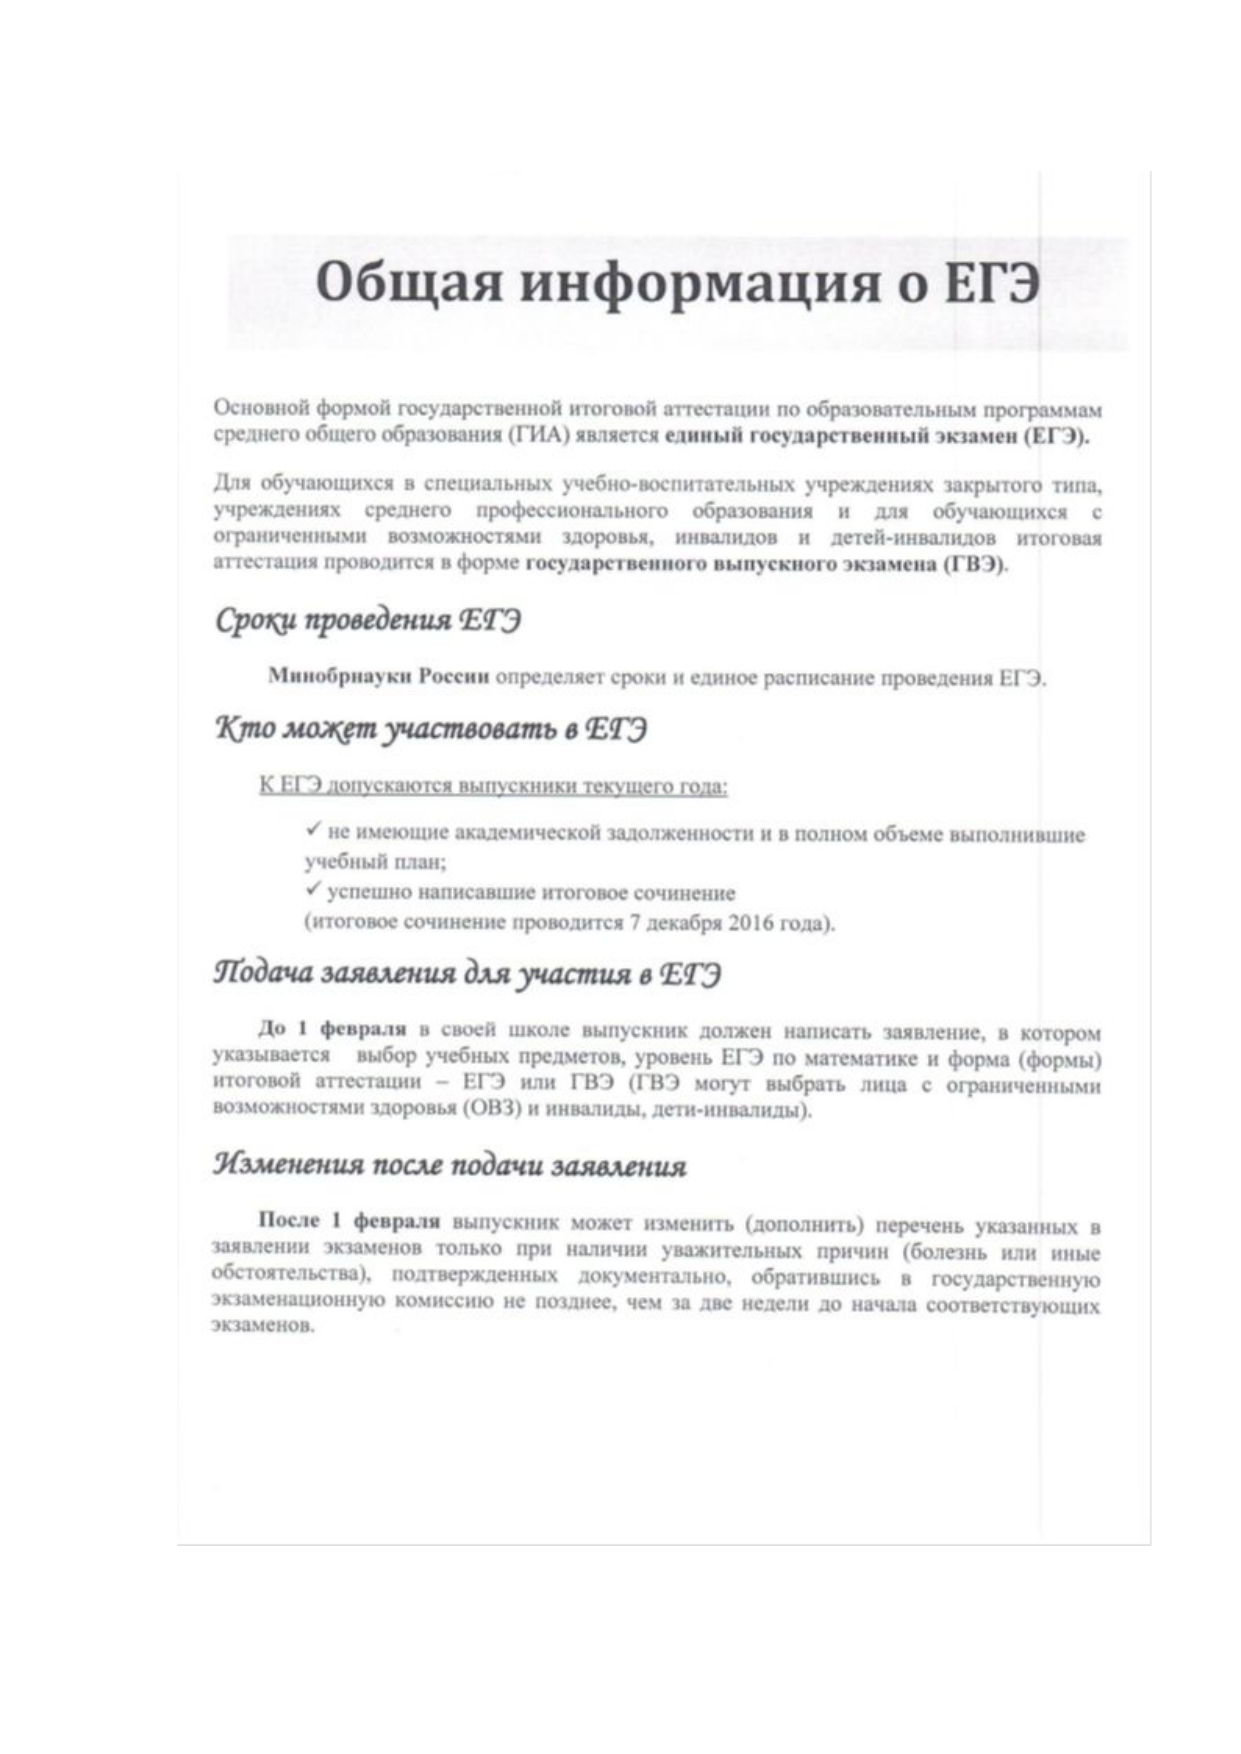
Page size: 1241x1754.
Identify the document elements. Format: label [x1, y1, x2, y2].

picture [177, 171, 1152, 1546]
